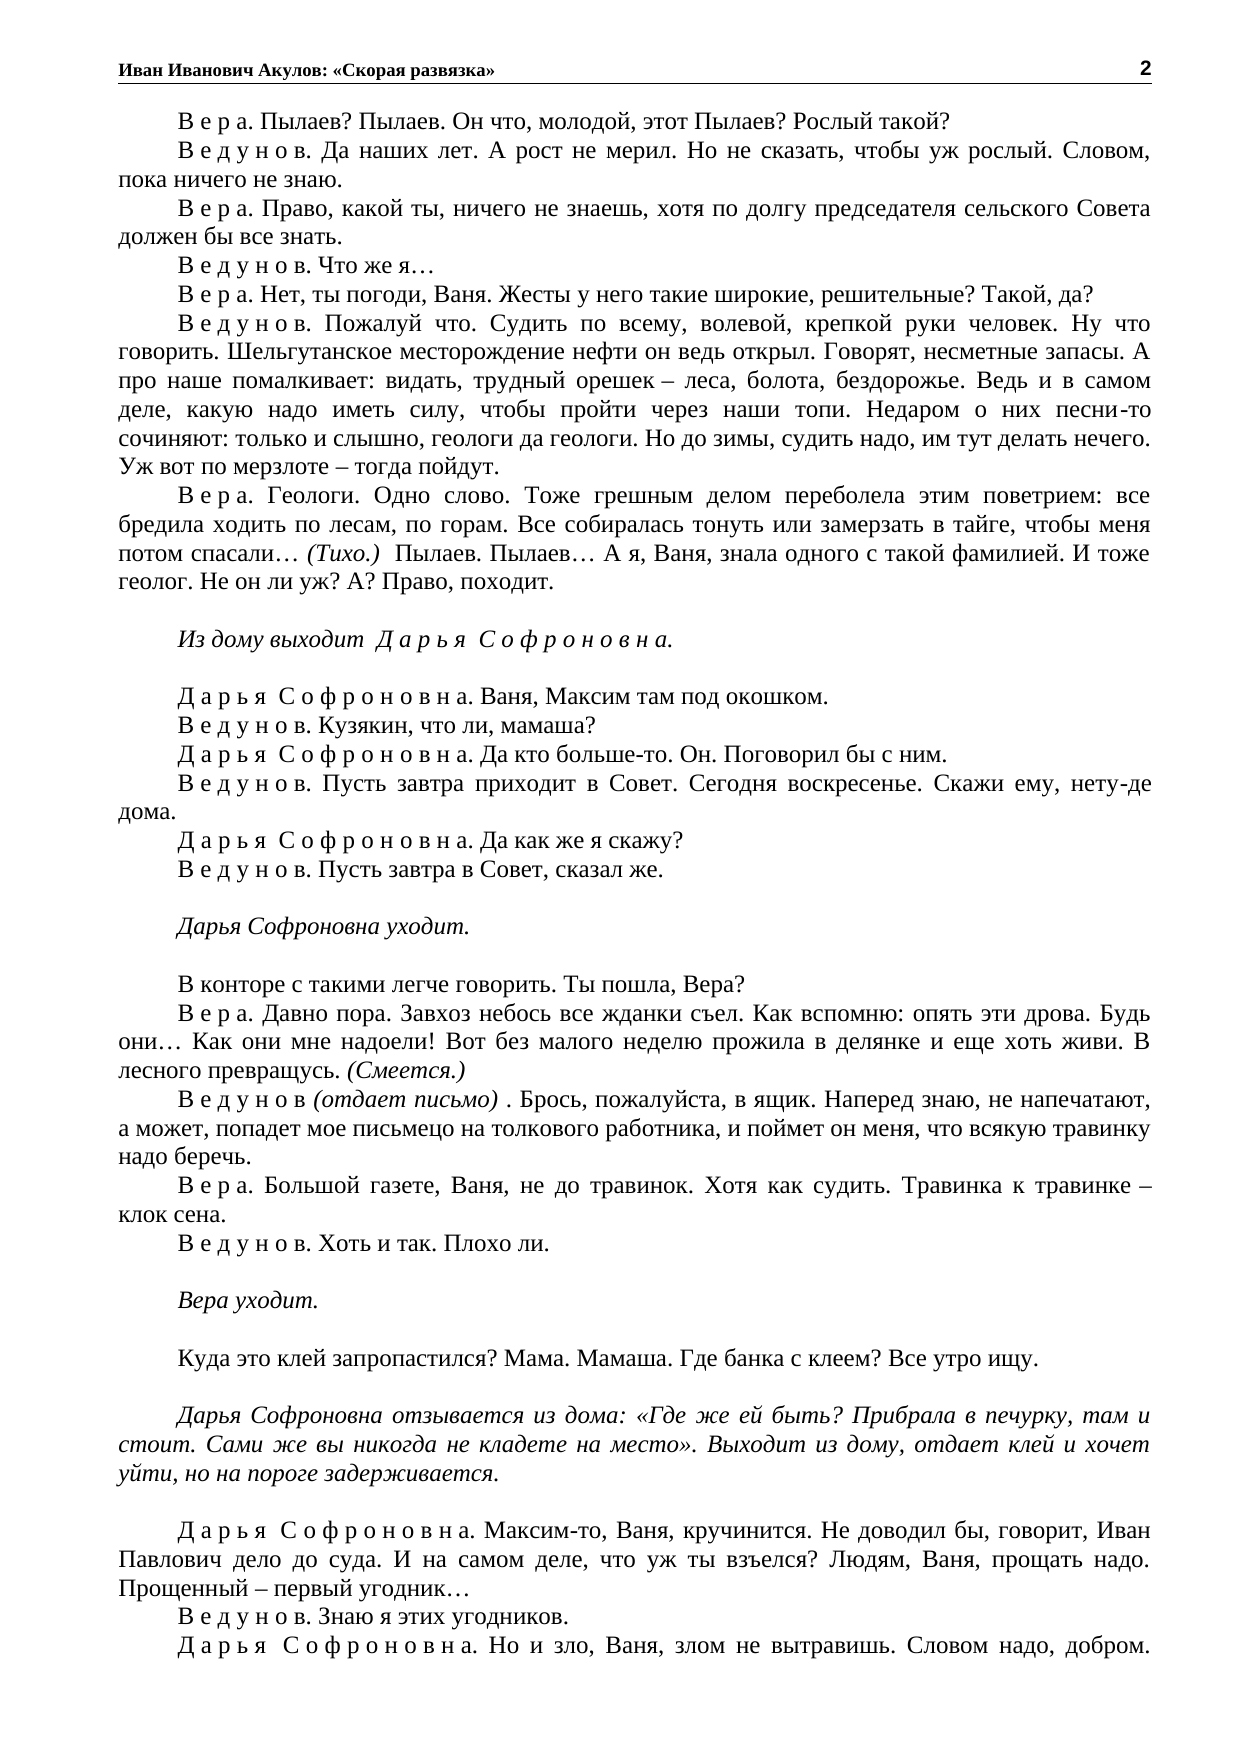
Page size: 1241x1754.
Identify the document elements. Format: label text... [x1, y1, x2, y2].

text Вера уходит. [118, 1285, 1152, 1314]
text В е р а. Давно пора. Завхоз небось все жданки съел. Как вспомню: опять эти дрова. Будь они… Как они мне надоели! Вот без малого неделю прожила в делянке и еще хоть живи. В лесного превращусь. (Смеется.) [118, 998, 1152, 1084]
text Дарья Софроновна уходит. [118, 911, 1152, 940]
text В е д у н о в. Пожалуй что. Судить по всему, волевой, крепкой руки человек. Ну что говорить. Шельгутанское месторождение нефти он ведь открыл. Говорят, несметные запасы. А про наше помалкивает: видать, трудный орешек – леса, болота, бездорожье. Ведь и в самом деле, какую надо иметь силу, чтобы пройти через наши топи. Недаром о них песни-то сочиняют: только и слышно, геологи да геологи. Но до зимы, судить надо, им тут делать нечего. Уж вот по мерзлоте – тогда пойдут. [118, 308, 1152, 480]
text Из дому выходит Д а р ь я С о ф р о н о в н а. [118, 624, 1152, 653]
text Куда это клей запропастился? Мама. Мамаша. Где банка с клеем? Все утро ищу. [118, 1343, 1152, 1371]
text В е р а. Пылаев? Пылаев. Он что, молодой, этот Пылаев? Рослый такой? [118, 106, 1152, 135]
text В е р а. Право, какой ты, ничего не знаешь, хотя по долгу председателя сельского Совета должен бы все знать. [118, 193, 1152, 250]
text В конторе с такими легче говорить. Ты пошла, Вера? [118, 969, 1152, 998]
text В е д у н о в. Хоть и так. Плохо ли. [118, 1228, 1152, 1256]
text Д а р ь я С о ф р о н о в н а. Ваня, Максим там под окошком. [118, 681, 1152, 710]
text В е д у н о в. Кузякин, что ли, мамаша? [118, 710, 1152, 739]
text Д а р ь я С о ф р о н о в н а. Да как же я скажу? [118, 825, 1152, 854]
text В е д у н о в. Пусть завтра в Совет, сказал же. [118, 854, 1152, 883]
text В е д у н о в. Пусть завтра приходит в Совет. Сегодня воскресенье. Скажи ему, нету-де дома. [118, 768, 1152, 825]
text В е р а. Нет, ты погоди, Ваня. Жесты у него такие широкие, решительные? Такой, да? [118, 279, 1152, 308]
text Д а р ь я С о ф р о н о в н а. Да кто больше-то. Он. Поговорил бы с ним. [118, 739, 1152, 768]
text Д а р ь я С о ф р о н о в н а. Максим-то, Ваня, кручинится. Не доводил бы, говорит, Иван Павлович дело до суда. И на самом деле, что уж ты взъелся? Людям, Ваня, прощать надо. Прощенный – первый угодник… [118, 1515, 1152, 1601]
text В е д у н о в. Да наших лет. А рост не мерил. Но не сказать, чтобы уж рослый. Словом, пока ничего не знаю. [118, 135, 1152, 193]
text Дарья Софроновна отзывается из дома: «Где же ей быть? Прибрала в печурку, там и стоит. Сами же вы никогда не кладете на место». Выходит из дому, отдает клей и хочет уйти, но на пороге задерживается. [118, 1400, 1152, 1486]
text В е д у н о в. Что же я… [118, 250, 1152, 279]
text В е р а. Большой газете, Ваня, не до травинок. Хотя как судить. Травинка к травинке – клок сена. [118, 1170, 1152, 1228]
text В е д у н о в (отдает письмо) . Брось, пожалуйста, в ящик. Наперед знаю, не напечатают, а может, попадет мое письмецо на толкового работника, и поймет он меня, что всякую травинку надо беречь. [118, 1084, 1152, 1170]
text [118, 1630, 1152, 1659]
text В е д у н о в. Знаю я этих угодников. [118, 1601, 1152, 1630]
text В е р а. Геологи. Одно слово. Тоже грешным делом переболела этим поветрием: все бредила ходить по лесам, по горам. Все собиралась тонуть или замерзать в тайге, чтобы меня потом спасали… (Тихо.) Пылаев. Пылаев… А я, Ваня, знала одного с такой фамилией. И тоже геолог. Не он ли уж? А? Право, походит. [118, 480, 1152, 595]
